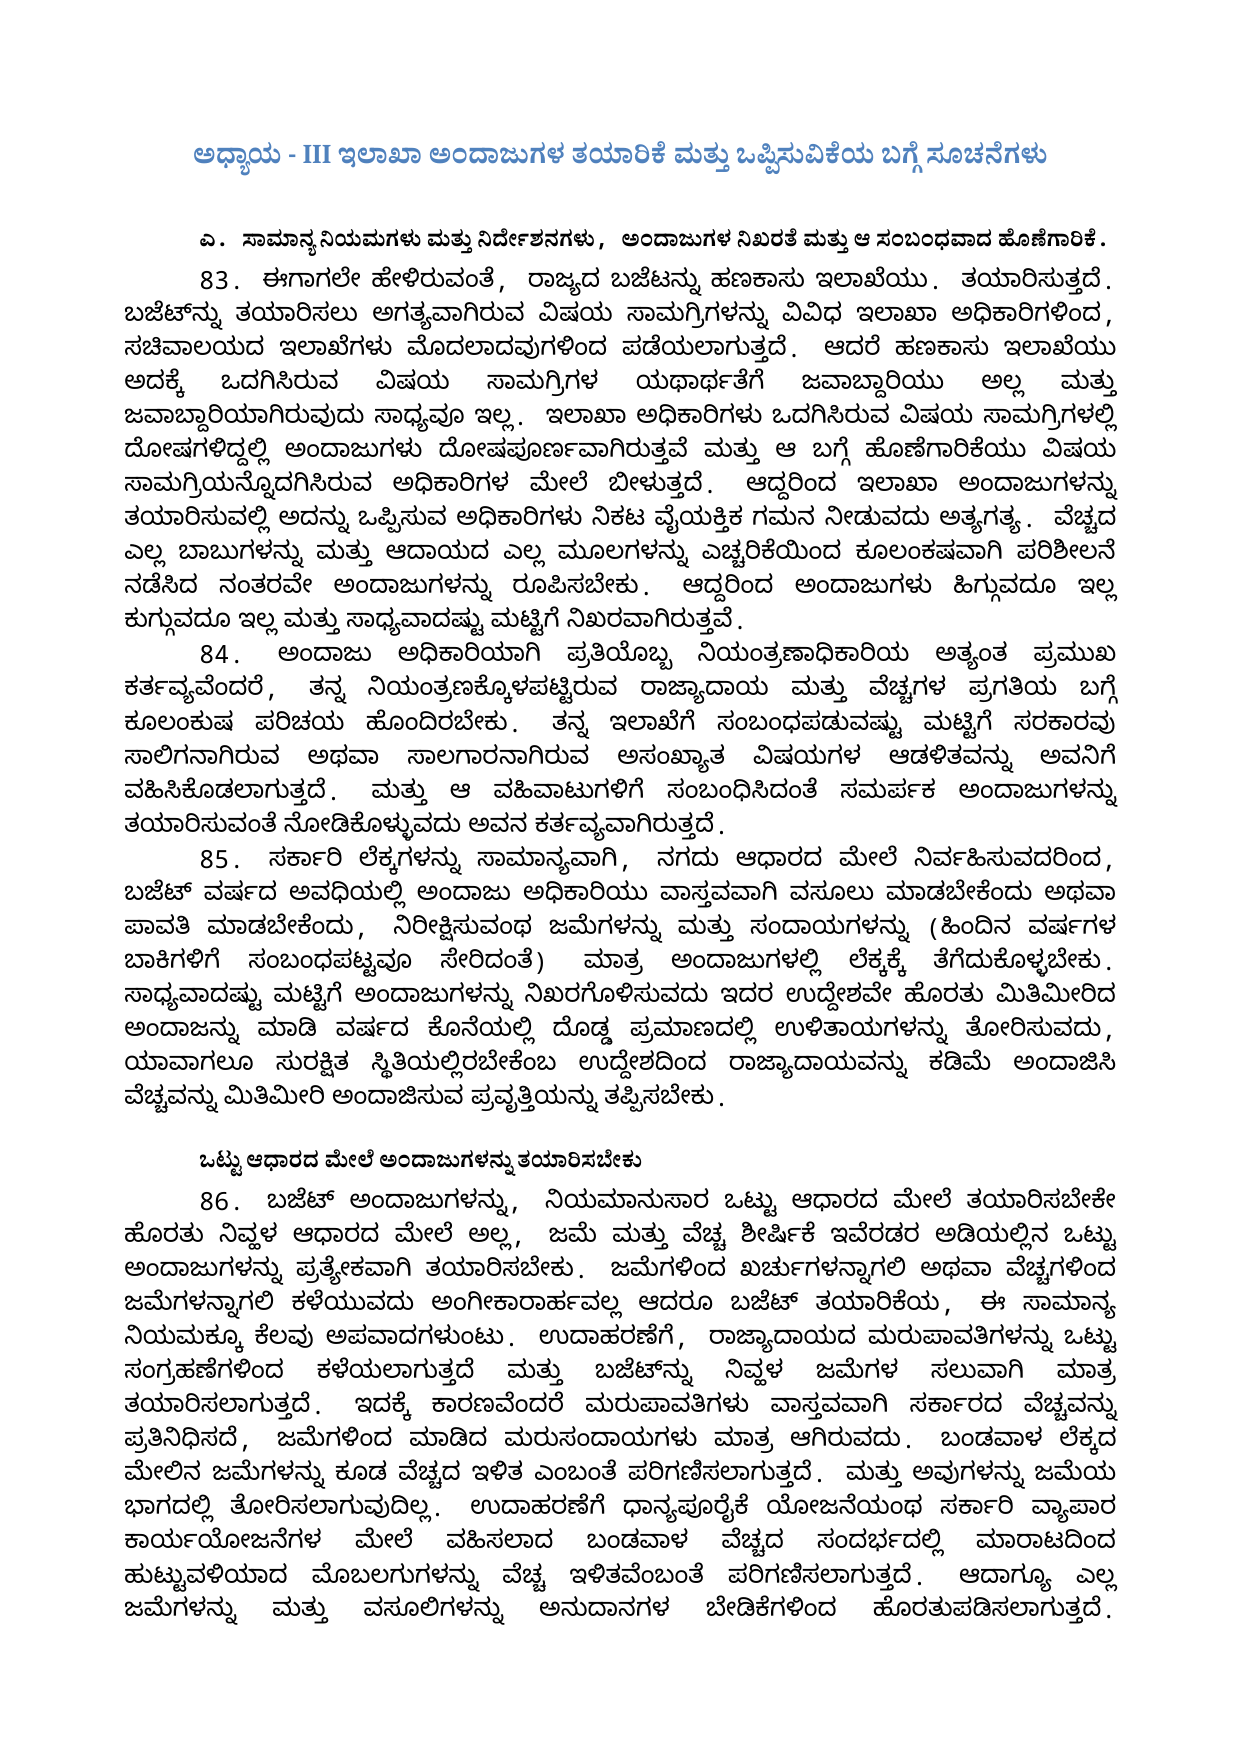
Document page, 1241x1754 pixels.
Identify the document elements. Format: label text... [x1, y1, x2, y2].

text 85. ಸರ್ಕಾರಿ ಲೆಕ್ಕಗಳನ್ನು ಸಾಮಾನ್ಯವಾಗಿ, ನಗದು ಆಧಾರದ ಮೇಲೆ ನಿರ್ವಹಿಸುವದರಿಂದ, ಬಜೆಟ್ ವರ್ಷದ ಅವಧಿಯಲ್ಲಿ ಅಂದಾಜು ಅಧಿಕಾರಿಯು ವಾಸ್ತವವಾಗಿ ವಸೂಲು ಮಾಡಬೇಕೆಂದು ಅಥವಾ ಪಾವತಿ ಮಾಡಬೇಕೆಂದು, ನಿರೀಕ್ಷಿಸುವಂಥ ಜಮೆಗಳನ್ನು ಮತ್ತು ಸಂದಾಯಗಳನ್ನು (ಹಿಂದಿನ ವರ್ಷಗಳ ಬಾಕಿಗಳಿಗೆ ಸಂಬಂಧಪಟ್ಟವೂ ಸೇರಿದಂತೆ) ಮಾತ್ರ ಅಂದಾಜುಗಳಲ್ಲಿ ಲೆಕ್ಕಕ್ಕೆ ತೆಗೆದುಕೊಳ್ಳಬೇಕು. ಸಾಧ್ಯವಾದಷ್ಟು ಮಟ್ಟಿಗೆ ಅಂದಾಜುಗಳನ್ನು ನಿಖರಗೊಳಿಸುವದು ಇದರ ಉದ್ದೇಶವೇ ಹೊರತು ಮಿತಿಮೀರಿದ ಅಂದಾಜನ್ನು ಮಾಡಿ ವರ್ಷದ ಕೊನೆಯಲ್ಲಿ ದೊಡ್ಡ ಪ್ರಮಾಣದಲ್ಲಿ ಉಳಿತಾಯಗಳನ್ನು ತೋರಿಸುವದು, ಯಾವಾಗಲೂ ಸುರಕ್ಷಿತ ಸ್ಥಿತಿಯಲ್ಲಿರಬೇಕೆಂಬ ಉದ್ದೇಶದಿಂದ ರಾಜ್ಯಾದಾಯವನ್ನು ಕಡಿಮೆ ಅಂದಾಜಿಸಿ ವೆಚ್ಚವನ್ನು ಮಿತಿಮೀರಿ ಅಂದಾಜಿಸುವ ಪ್ರವೃತ್ತಿಯನ್ನು ತಪ್ಪಿಸಬೇಕು. [124, 841, 1116, 1114]
text ಒಟ್ಟು ಆಧಾರದ ಮೇಲೆ ಅಂದಾಜುಗಳನ್ನು ತಯಾರಿಸಬೇಕು [124, 1148, 1116, 1183]
text ಎ. ಸಾಮಾನ್ಯ ನಿಯಮಗಳು ಮತ್ತು ನಿರ್ದೇಶನಗಳು, ಅಂದಾಜುಗಳ ನಿಖರತೆ ಮತ್ತು ಆ ಸಂಬಂಧವಾದ ಹೊಣೆಗಾರಿಕೆ. [199, 223, 1116, 262]
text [124, 1183, 1116, 1626]
subtitle ಅಧ್ಯಾಯ - III ಇಲಾಖಾ ಅಂದಾಜುಗಳ ತಯಾರಿಕೆ ಮತ್ತು ಒಪ್ಪಿಸುವಿಕೆಯ ಬಗ್ಗೆ ಸೂಚನೆಗಳು [124, 139, 1116, 183]
text 84. ಅಂದಾಜು ಅಧಿಕಾರಿಯಾಗಿ ಪ್ರತಿಯೊಬ್ಬ ನಿಯಂತ್ರಣಾಧಿಕಾರಿಯ ಅತ್ಯಂತ ಪ್ರಮುಖ ಕರ್ತವ್ಯವೆಂದರೆ, ತನ್ನ ನಿಯಂತ್ರಣಕ್ಕೊಳಪಟ್ಟಿರುವ ರಾಜ್ಯಾದಾಯ ಮತ್ತು ವೆಚ್ಚಗಳ ಪ್ರಗತಿಯ ಬಗ್ಗೆ ಕೂಲಂಕುಷ ಪರಿಚಯ ಹೊಂದಿರಬೇಕು. ತನ್ನ ಇಲಾಖೆಗೆ ಸಂಬಂಧಪಡುವಷ್ಟು ಮಟ್ಟಿಗೆ ಸರಕಾರವು ಸಾಲಿಗನಾಗಿರುವ ಅಥವಾ ಸಾಲಗಾರನಾಗಿರುವ ಅಸಂಖ್ಯಾತ ವಿಷಯಗಳ ಆಡಳಿತವನ್ನು ಅವನಿಗೆ ವಹಿಸಿಕೊಡಲಾಗುತ್ತದೆ. ಮತ್ತು ಆ ವಹಿವಾಟುಗಳಿಗೆ ಸಂಬಂಧಿಸಿದಂತೆ ಸಮರ್ಪಕ ಅಂದಾಜುಗಳನ್ನು ತಯಾರಿಸುವಂತೆ ನೋಡಿಕೊಳ್ಳುವದು ಅವನ ಕರ್ತವ್ಯವಾಗಿರುತ್ತದೆ. [124, 637, 1116, 841]
text 83. ಈಗಾಗಲೇ ಹೇಳಿರುವಂತೆ, ರಾಜ್ಯದ ಬಜೆಟನ್ನು ಹಣಕಾಸು ಇಲಾಖೆಯು. ತಯಾರಿಸುತ್ತದೆ. ಬಜೆಟ್‌ನ್ನು ತಯಾರಿಸಲು ಅಗತ್ಯವಾಗಿರುವ ವಿಷಯ ಸಾಮಗ್ರಿಗಳನ್ನು ವಿವಿಧ ಇಲಾಖಾ ಅಧಿಕಾರಿಗಳಿಂದ, ಸಚಿವಾಲಯದ ಇಲಾಖೆಗಳು ಮೊದಲಾದವುಗಳಿಂದ ಪಡೆಯಲಾಗುತ್ತದೆ. ಆದರೆ ಹಣಕಾಸು ಇಲಾಖೆಯು ಅದಕ್ಕೆ ಒದಗಿಸಿರುವ ವಿಷಯ ಸಾಮಗ್ರಿಗಳ ಯಥಾರ್ಥತೆಗೆ ಜವಾಬ್ದಾರಿಯು ಅಲ್ಲ ಮತ್ತು ಜವಾಬ್ದಾರಿಯಾಗಿರುವುದು ಸಾಧ್ಯವೂ ಇಲ್ಲ. ಇಲಾಖಾ ಅಧಿಕಾರಿಗಳು ಒದಗಿಸಿರುವ ವಿಷಯ ಸಾಮಗ್ರಿಗಳಲ್ಲಿ ದೋಷಗಳಿದ್ದಲ್ಲಿ ಅಂದಾಜುಗಳು ದೋಷಪೂರ್ಣವಾಗಿರುತ್ತವೆ ಮತ್ತು ಆ ಬಗ್ಗೆ ಹೊಣೆಗಾರಿಕೆಯು ವಿಷಯ ಸಾಮಗ್ರಿಯನ್ನೊದಗಿಸಿರುವ ಅಧಿಕಾರಿಗಳ ಮೇಲೆ ಬೀಳುತ್ತದೆ. ಆದ್ದರಿಂದ ಇಲಾಖಾ ಅಂದಾಜುಗಳನ್ನು ತಯಾರಿಸುವಲ್ಲಿ ಅದನ್ನು ಒಪ್ಪಿಸುವ ಅಧಿಕಾರಿಗಳು ನಿಕಟ ವೈಯಕ್ತಿಕ ಗಮನ ನೀಡುವದು ಅತ್ಯಗತ್ಯ. ವೆಚ್ಚದ ಎಲ್ಲ ಬಾಬುಗಳನ್ನು ಮತ್ತು ಆದಾಯದ ಎಲ್ಲ ಮೂಲಗಳನ್ನು ಎಚ್ಚರಿಕೆಯಿಂದ ಕೂಲಂಕಷವಾಗಿ ಪರಿಶೀಲನೆ ನಡೆಸಿದ ನಂತರವೇ ಅಂದಾಜುಗಳನ್ನು ರೂಪಿಸಬೇಕು. ಆದ್ದರಿಂದ ಅಂದಾಜುಗಳು ಹಿಗ್ಗುವದೂ ಇಲ್ಲ ಕುಗ್ಗುವದೂ ಇಲ್ಲ ಮತ್ತು ಸಾಧ್ಯವಾದಷ್ಟು ಮಟ್ಟಿಗೆ ನಿಖರವಾಗಿರುತ್ತವೆ. [124, 262, 1116, 637]
